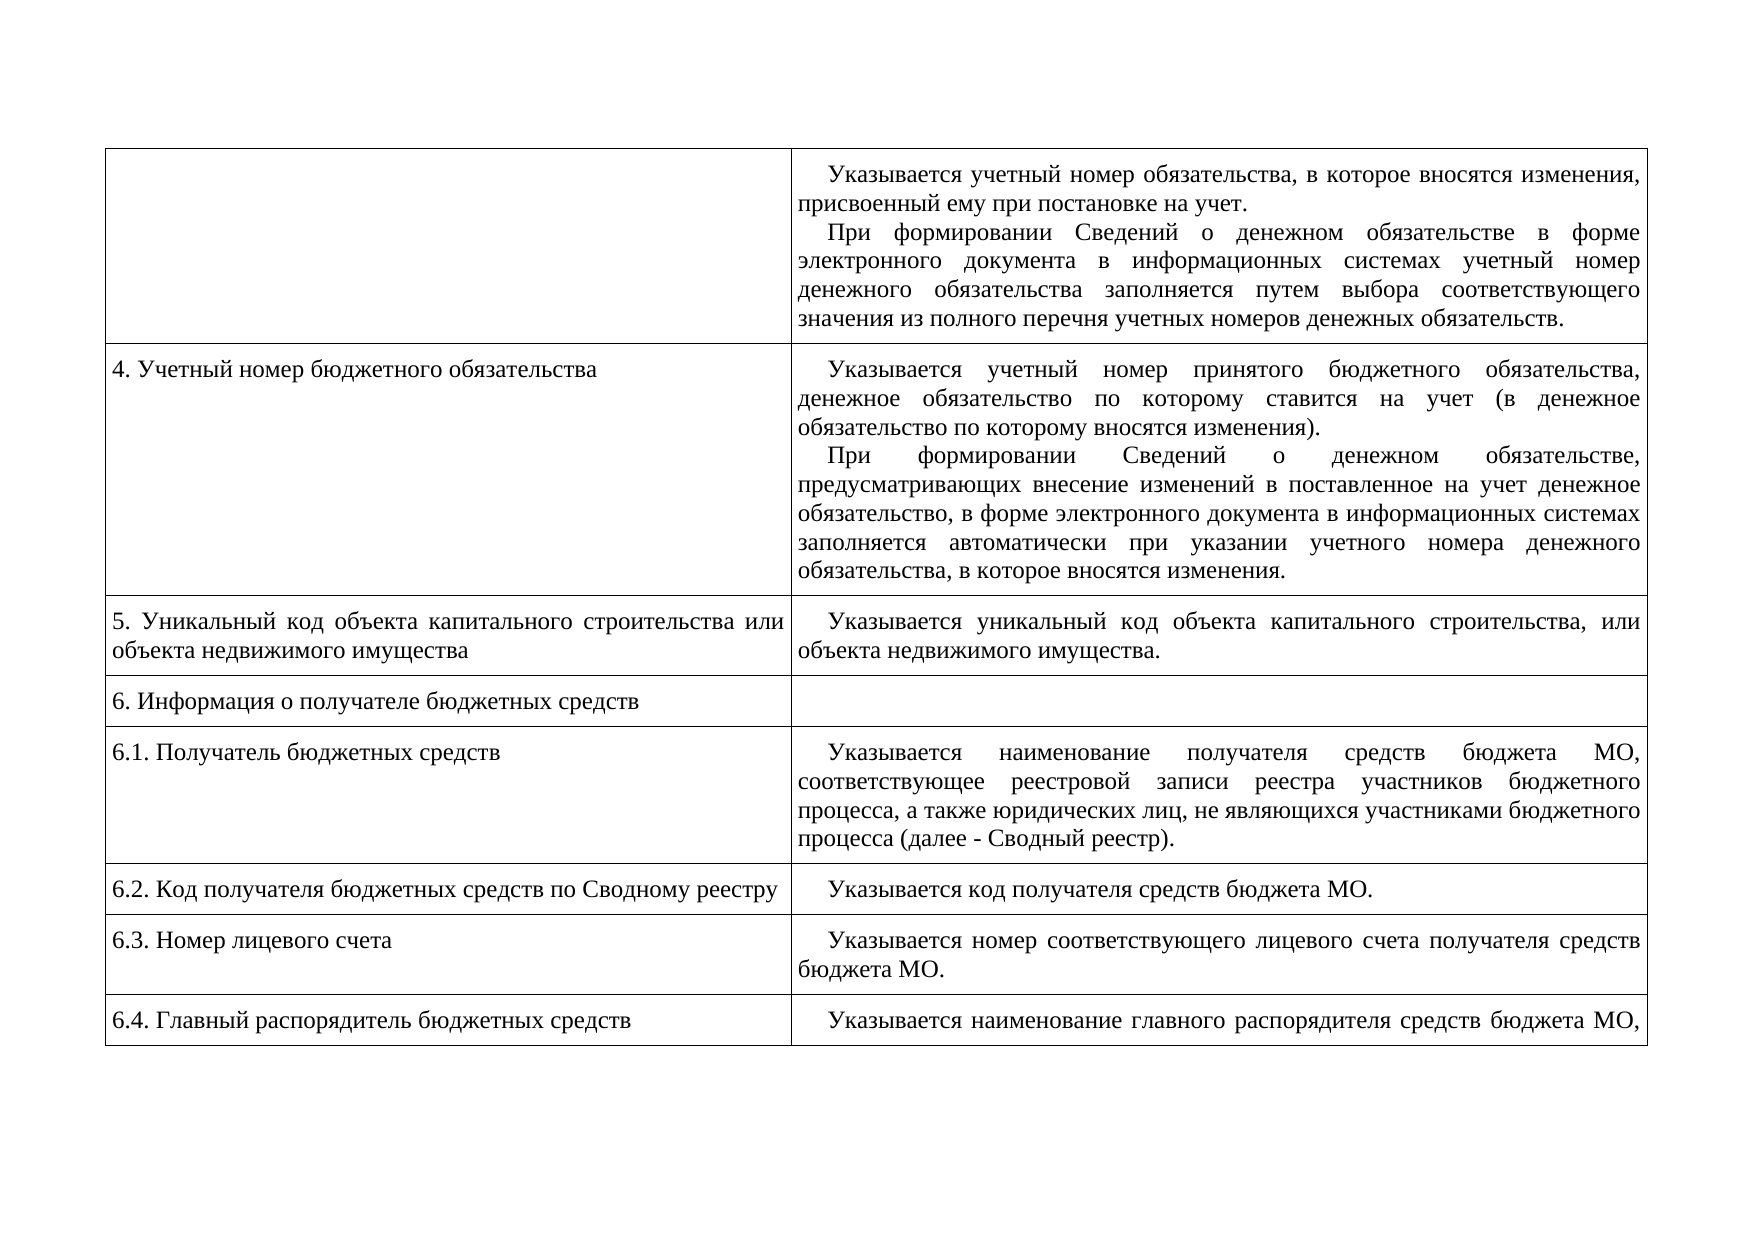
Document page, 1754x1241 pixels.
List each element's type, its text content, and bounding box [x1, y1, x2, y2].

table_cell Указывается номер соответствующего лицевого счета получателя средств бюджета МО. [792, 915, 1647, 994]
table_cell 4. Учетный номер бюджетного обязательства [106, 344, 791, 595]
table_cell 6.2. Код получателя бюджетных средств по Сводному реестру [106, 864, 791, 914]
table_cell 6.1. Получатель бюджетных средств [106, 727, 791, 863]
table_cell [792, 995, 1647, 1045]
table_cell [792, 149, 1647, 342]
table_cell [106, 995, 791, 1045]
table_cell Указывается уникальный код объекта капитального строительства, или объекта недвижимого имущества. [792, 596, 1647, 674]
table_cell [792, 676, 1647, 726]
table_cell Указывается код получателя средств бюджета МО. [792, 864, 1647, 914]
table_cell 6.3. Номер лицевого счета [106, 915, 791, 994]
table_cell Указывается наименование получателя средств бюджета МО, соответствующее реестровой записи реестра участников бюджетного процесса, а также юридических лиц, не являющихся участниками бюджетного процесса (далее - Сводный реестр). [792, 727, 1647, 863]
table_cell 5. Уникальный код объекта капитального строительства или объекта недвижимого имущества [106, 596, 791, 674]
table_cell 6. Информация о получателе бюджетных средств [106, 676, 791, 726]
table_cell Указывается учетный номер принятого бюджетного обязательства, денежное обязательство по которому ставится на учет (в денежное обязательство по которому вносятся изменения). При формировании Сведений о денежном обязательстве, предусматривающих внесение изменений в поставленное на учет денежное обязательство, в форме электронного документа в информационных системах заполняется автоматически при указании учетного номера денежного обязательства, в которое вносятся изменения. [792, 344, 1647, 595]
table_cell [106, 149, 791, 342]
